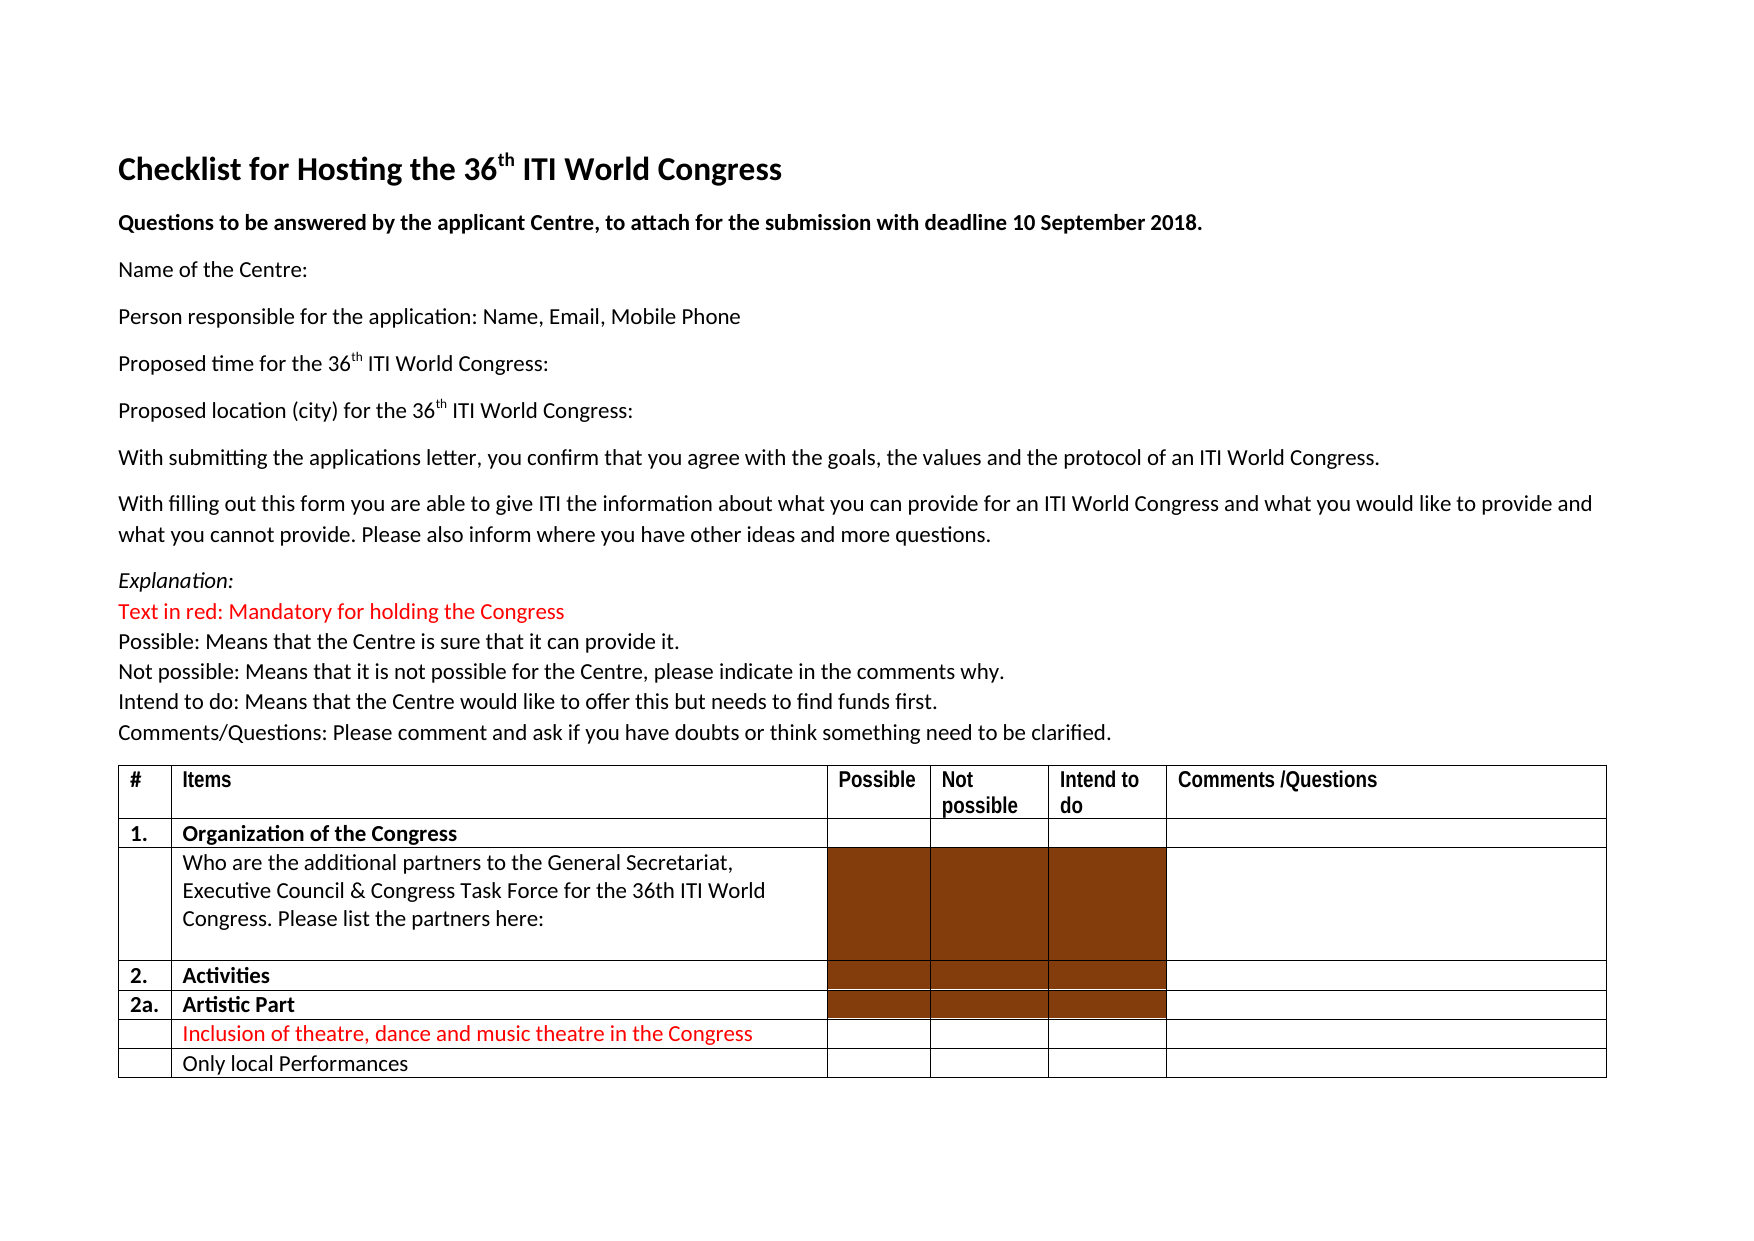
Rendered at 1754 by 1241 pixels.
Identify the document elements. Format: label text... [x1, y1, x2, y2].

table_cell [931, 961, 1048, 989]
table_cell Only local Performances [172, 1049, 827, 1077]
table_header Intend to do [1049, 766, 1166, 818]
table_header Comments /Questions [1167, 766, 1606, 818]
table_cell [1167, 991, 1606, 1018]
table_cell 2. [119, 961, 171, 989]
table_cell [119, 1020, 171, 1048]
table_header Items [172, 766, 827, 818]
text With submitting the applications letter, you confirm that you agree with the goals, the values and the protocol of an ITI World Congress. [118, 443, 1606, 471]
table_cell Who are the additional partners to the General Secretariat, Executive Council & Congress Task Force for the 36th ITI World Congress. Please list the partners here: [172, 848, 827, 960]
table_cell Artistic Part [172, 991, 827, 1018]
table_header Not possible [931, 766, 1048, 818]
text Person responsible for the application: Name, Email, Mobile Phone [118, 302, 1606, 330]
table_cell [931, 819, 1048, 847]
table_cell [828, 1020, 930, 1048]
text Proposed time for the 36th ITI World Congress: [118, 349, 1606, 377]
table_cell Activities [172, 961, 827, 989]
text Proposed location (city) for the 36th ITI World Congress: [118, 396, 1606, 424]
table_header # [119, 766, 171, 818]
table_cell [1167, 961, 1606, 989]
text Name of the Centre: [118, 255, 1606, 283]
table_cell [828, 991, 930, 1018]
table_cell [1049, 1020, 1166, 1048]
text Questions to be answered by the applicant Centre, to attach for the submission with deadline 10 September 2018. [118, 208, 1606, 236]
table_cell [1049, 961, 1166, 989]
text Explanation: Text in red: Mandatory for holding the Congress Possible: Means that the Centre is sure that it can provide it. Not possible: Means that it is not possible for the Centre, please indicate in the comments why. Intend to do: Means that the Centre would like to offer this but needs to find funds first. Comments/Questions: Please comment and ask if you have doubts or think something need to be clarified. [118, 567, 1606, 746]
table_cell [1167, 848, 1606, 960]
text With filling out this form you are able to give ITI the information about what you can provide for an ITI World Congress and what you would like to provide and what you cannot provide. Please also inform where you have other ideas and more questions. [118, 489, 1606, 548]
table_cell [1049, 991, 1166, 1018]
text Checklist for Hosting the 36th ITI World Congress [118, 148, 1606, 188]
table_cell 2a. [119, 991, 171, 1018]
table_cell [119, 848, 171, 960]
table_cell [1167, 1020, 1606, 1048]
table_cell [828, 1049, 930, 1077]
table_cell [828, 819, 930, 847]
table_cell 1. [119, 819, 171, 847]
table_cell [828, 848, 930, 960]
table_cell [1049, 819, 1166, 847]
table_cell Inclusion of theatre, dance and music theatre in the Congress [172, 1020, 827, 1048]
table_cell [119, 1049, 171, 1077]
table_cell [931, 848, 1048, 960]
table_cell [1167, 1049, 1606, 1077]
table_cell [1167, 819, 1606, 847]
table_header Possible [828, 766, 930, 818]
table_cell [1049, 1049, 1166, 1077]
table_cell [931, 991, 1048, 1018]
table_cell [828, 961, 930, 989]
table_cell [931, 1020, 1048, 1048]
table_cell [931, 1049, 1048, 1077]
table_cell [1049, 848, 1166, 960]
table_cell Organization of the Congress [172, 819, 827, 847]
